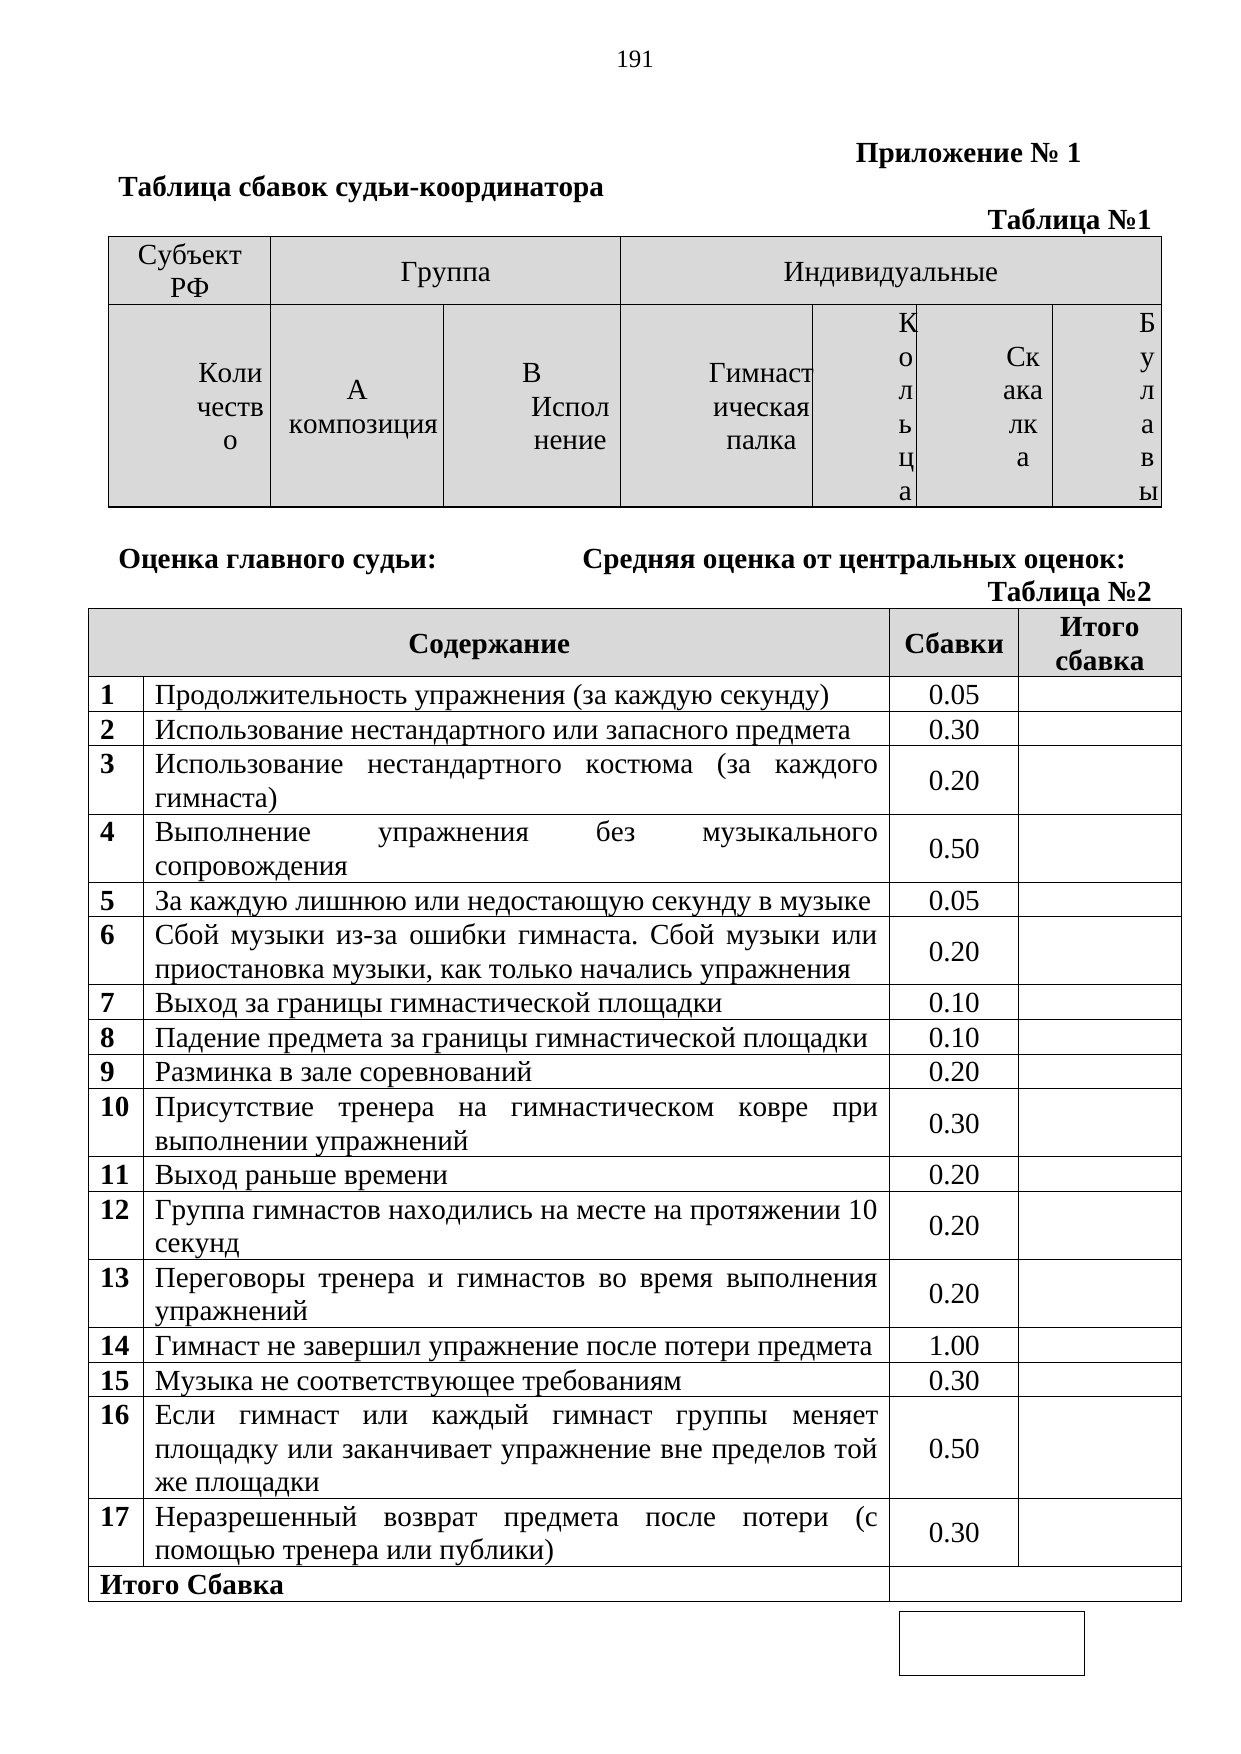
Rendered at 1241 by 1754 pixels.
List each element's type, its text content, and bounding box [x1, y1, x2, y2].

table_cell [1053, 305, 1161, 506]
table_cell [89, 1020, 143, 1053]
text Таблица сбавок судьи-координатора [118, 169, 1152, 202]
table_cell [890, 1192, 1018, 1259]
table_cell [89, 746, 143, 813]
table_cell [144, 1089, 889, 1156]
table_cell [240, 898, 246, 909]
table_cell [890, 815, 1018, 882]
text Таблица №2 [118, 574, 1152, 608]
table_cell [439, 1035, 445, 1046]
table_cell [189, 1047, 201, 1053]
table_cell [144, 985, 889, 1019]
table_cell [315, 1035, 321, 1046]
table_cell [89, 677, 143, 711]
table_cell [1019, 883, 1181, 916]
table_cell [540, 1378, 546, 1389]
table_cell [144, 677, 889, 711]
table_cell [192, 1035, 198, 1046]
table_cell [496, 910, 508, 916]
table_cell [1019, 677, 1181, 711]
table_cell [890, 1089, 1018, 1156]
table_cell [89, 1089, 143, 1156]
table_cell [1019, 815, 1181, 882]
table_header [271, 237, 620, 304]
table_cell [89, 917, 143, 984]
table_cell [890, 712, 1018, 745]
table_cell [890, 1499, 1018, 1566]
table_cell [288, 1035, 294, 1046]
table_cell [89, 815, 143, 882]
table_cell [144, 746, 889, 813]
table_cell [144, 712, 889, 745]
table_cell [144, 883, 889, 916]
text Таблица №1 [118, 202, 1152, 236]
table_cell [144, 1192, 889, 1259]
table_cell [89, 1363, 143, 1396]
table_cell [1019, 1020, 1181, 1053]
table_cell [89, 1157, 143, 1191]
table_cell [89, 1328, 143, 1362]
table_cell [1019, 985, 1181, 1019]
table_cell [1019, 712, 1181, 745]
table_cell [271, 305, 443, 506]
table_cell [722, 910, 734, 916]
text Оценка главного судьи: Средняя оценка от центральных оценок: [118, 541, 1152, 574]
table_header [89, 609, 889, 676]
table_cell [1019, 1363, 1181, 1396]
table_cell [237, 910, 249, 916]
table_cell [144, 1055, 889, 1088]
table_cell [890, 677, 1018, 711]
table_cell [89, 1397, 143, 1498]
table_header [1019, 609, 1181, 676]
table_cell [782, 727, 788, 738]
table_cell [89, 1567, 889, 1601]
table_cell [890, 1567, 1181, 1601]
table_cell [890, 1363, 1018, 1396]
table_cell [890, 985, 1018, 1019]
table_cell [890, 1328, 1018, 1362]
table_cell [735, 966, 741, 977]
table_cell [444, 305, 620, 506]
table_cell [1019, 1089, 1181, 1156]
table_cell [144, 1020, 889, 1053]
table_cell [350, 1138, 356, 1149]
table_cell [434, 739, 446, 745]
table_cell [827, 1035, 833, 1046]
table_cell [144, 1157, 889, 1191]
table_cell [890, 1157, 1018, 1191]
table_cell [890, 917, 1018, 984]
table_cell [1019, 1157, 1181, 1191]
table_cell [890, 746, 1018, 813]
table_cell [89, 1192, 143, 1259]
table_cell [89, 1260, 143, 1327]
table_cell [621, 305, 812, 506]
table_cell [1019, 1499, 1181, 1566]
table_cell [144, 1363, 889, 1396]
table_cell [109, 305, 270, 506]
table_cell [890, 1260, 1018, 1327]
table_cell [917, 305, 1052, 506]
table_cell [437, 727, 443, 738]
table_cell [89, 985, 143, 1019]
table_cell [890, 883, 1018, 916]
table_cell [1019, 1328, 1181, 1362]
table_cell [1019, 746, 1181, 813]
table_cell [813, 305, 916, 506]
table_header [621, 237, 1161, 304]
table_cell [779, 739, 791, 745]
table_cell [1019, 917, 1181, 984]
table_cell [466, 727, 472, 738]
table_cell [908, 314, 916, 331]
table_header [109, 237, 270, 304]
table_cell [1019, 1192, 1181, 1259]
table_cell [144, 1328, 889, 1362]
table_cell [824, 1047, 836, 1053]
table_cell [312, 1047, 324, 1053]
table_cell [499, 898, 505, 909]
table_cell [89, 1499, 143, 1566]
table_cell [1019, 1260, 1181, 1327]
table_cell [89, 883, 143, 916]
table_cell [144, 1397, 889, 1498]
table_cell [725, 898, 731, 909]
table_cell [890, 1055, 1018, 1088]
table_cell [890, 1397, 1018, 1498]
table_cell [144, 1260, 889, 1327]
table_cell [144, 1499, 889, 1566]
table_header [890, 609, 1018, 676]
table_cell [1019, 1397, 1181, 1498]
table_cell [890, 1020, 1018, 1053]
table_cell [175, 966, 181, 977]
text Приложение № 1 [812, 135, 1152, 169]
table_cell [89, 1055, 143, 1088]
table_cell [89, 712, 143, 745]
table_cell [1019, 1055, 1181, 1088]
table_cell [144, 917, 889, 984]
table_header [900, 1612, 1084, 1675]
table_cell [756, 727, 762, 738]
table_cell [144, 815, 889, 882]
